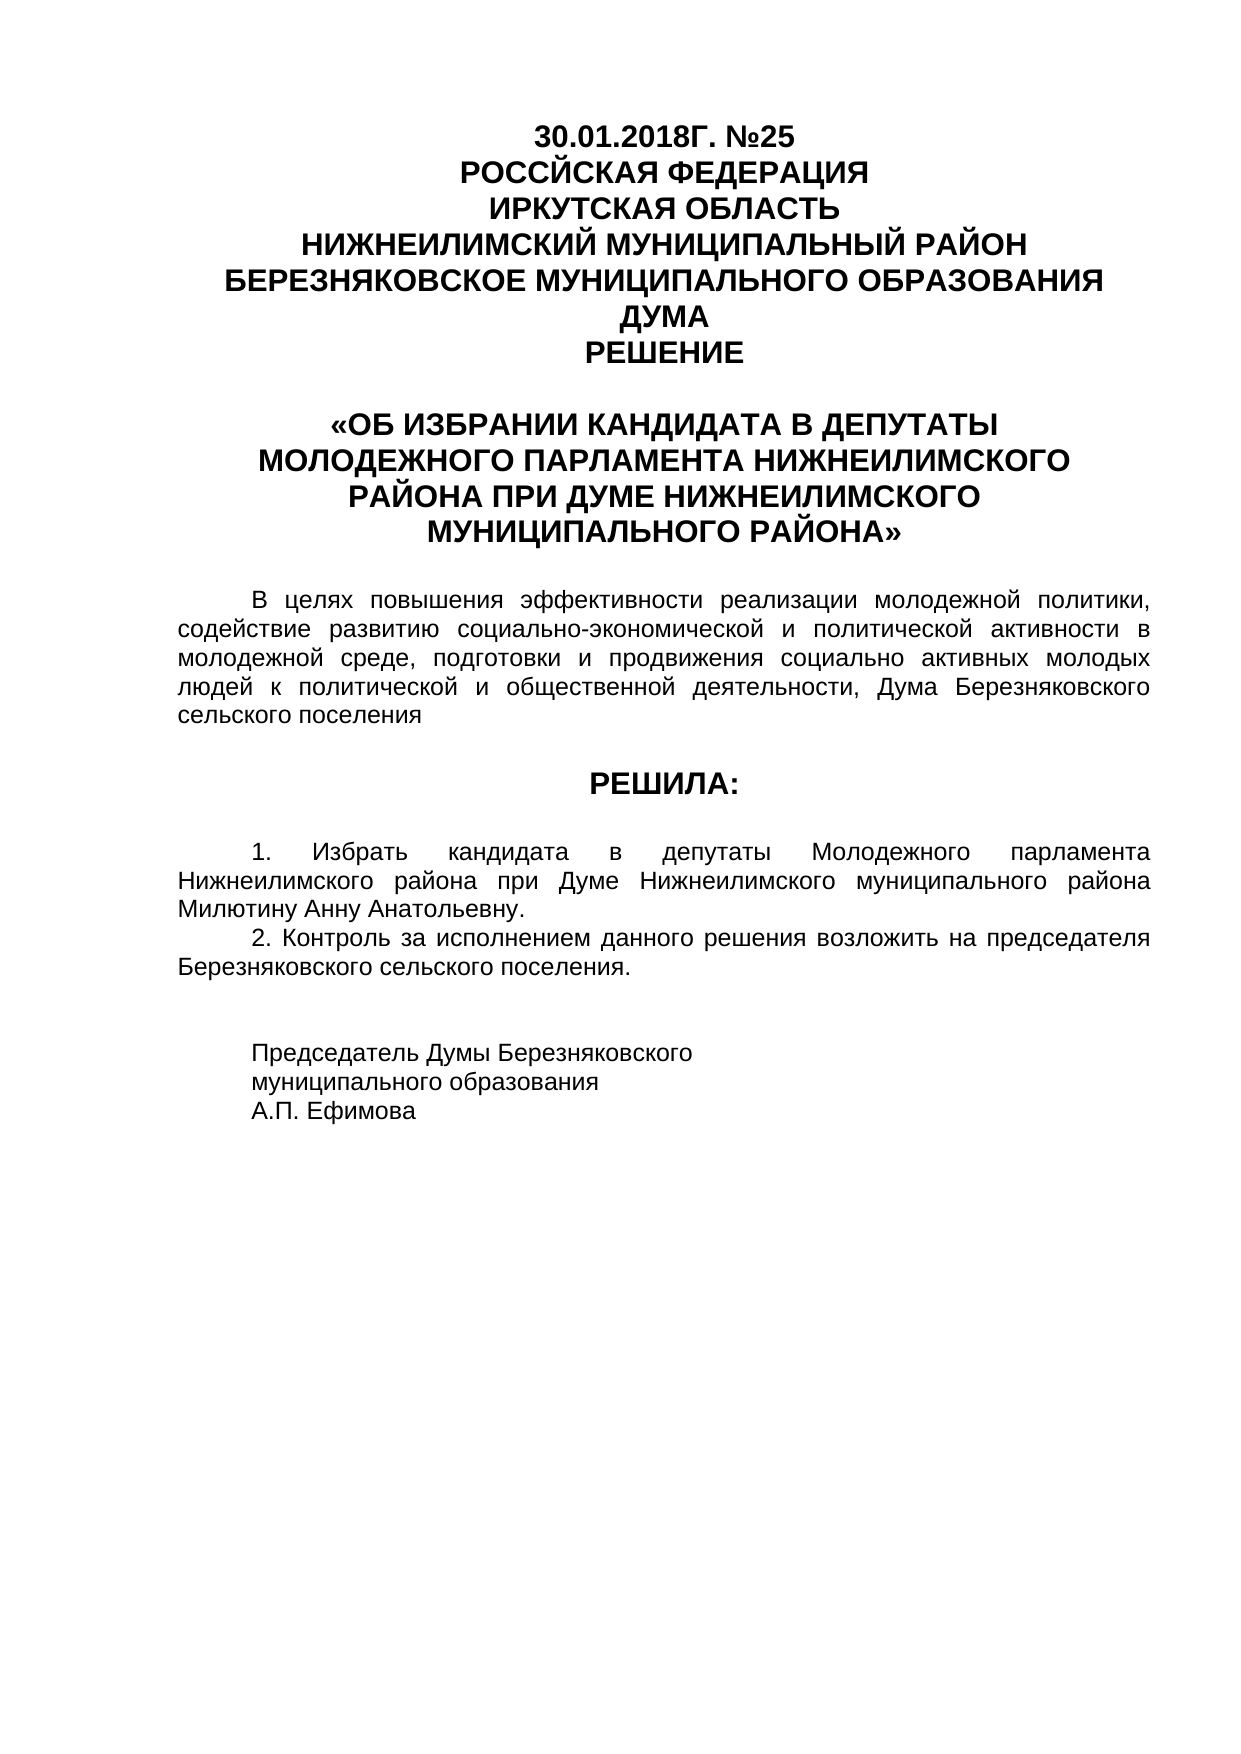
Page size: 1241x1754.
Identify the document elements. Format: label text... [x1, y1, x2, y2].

text РАЙОНА ПРИ ДУМЕ НИЖНЕИЛИМСКОГО [177, 478, 1152, 513]
text муниципального образования [177, 1067, 1152, 1096]
text 1. Избрать кандидата в депутаты Молодежного парламента Нижнеилимского района при Думе Нижнеилимского муниципального района Милютину Анну Анатольевну. [177, 837, 1152, 923]
text ИРКУТСКАЯ ОБЛАСТЬ [177, 190, 1152, 226]
text БЕРЕЗНЯКОВСКОЕ МУНИЦИПАЛЬНОГО ОБРАЗОВАНИЯ [177, 262, 1152, 298]
text ДУМА [177, 298, 1152, 334]
text А.П. Ефимова [177, 1096, 1152, 1124]
text 30.01.2018Г. №25 [177, 118, 1152, 154]
text 2. Контроль за исполнением данного решения возложить на председателя Березняковского сельского поселения. [177, 923, 1152, 981]
text В целях повышения эффективности реализации молодежной политики, содействие развитию социально-экономической и политической активности в молодежной среде, подготовки и продвижения социально активных молодых людей к политической и общественной деятельности, Дума Березняковского сельского поселения [177, 585, 1152, 729]
text РЕШЕНИЕ [177, 334, 1152, 370]
text РЕШИЛА: [177, 765, 1152, 801]
text Председатель Думы Березняковского [177, 1038, 1152, 1067]
text МУНИЦИПАЛЬНОГО РАЙОНА» [177, 513, 1152, 549]
text «ОБ ИЗБРАНИИ КАНДИДАТА В ДЕПУТАТЫ [177, 406, 1152, 442]
text РОССЙСКАЯ ФЕДЕРАЦИЯ [177, 154, 1152, 190]
text НИЖНЕИЛИМСКИЙ МУНИЦИПАЛЬНЫЙ РАЙОН [177, 226, 1152, 262]
text МОЛОДЕЖНОГО ПАРЛАМЕНТА НИЖНЕИЛИМСКОГО [177, 442, 1152, 478]
